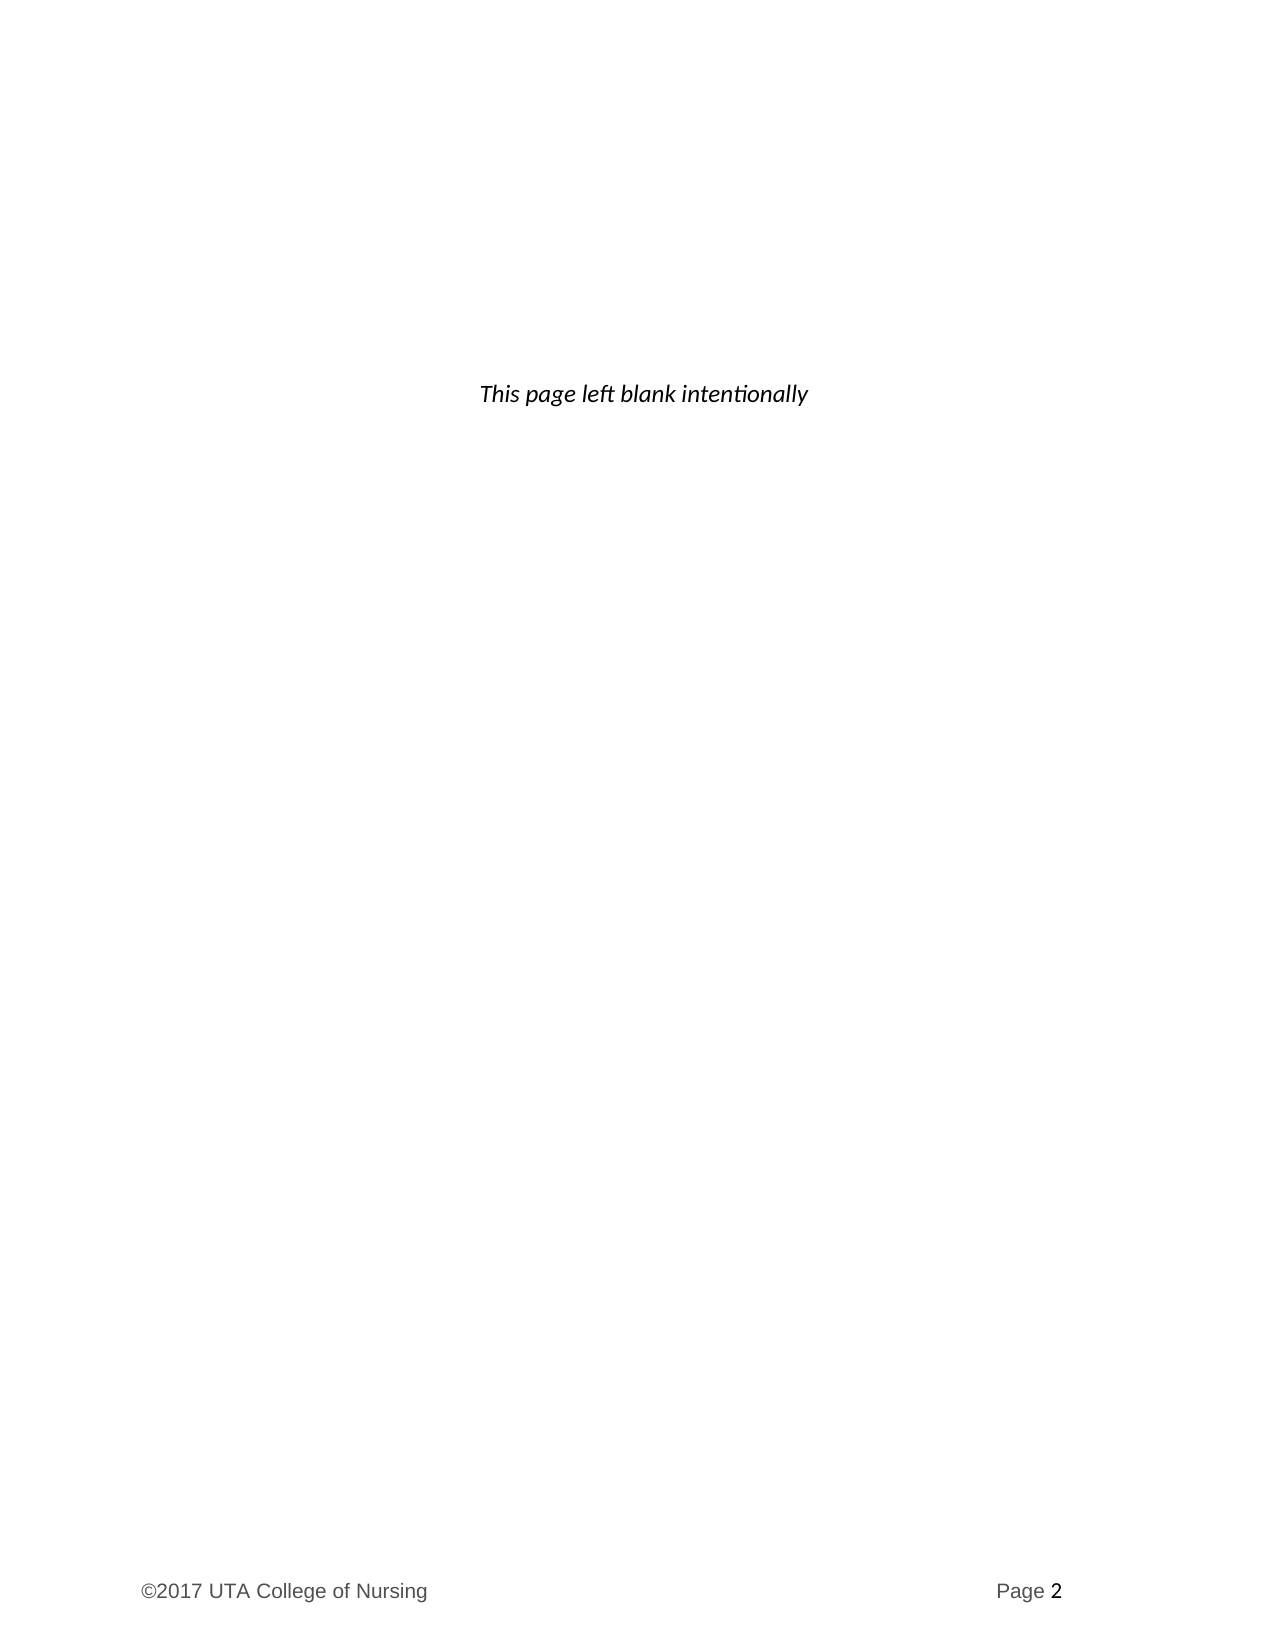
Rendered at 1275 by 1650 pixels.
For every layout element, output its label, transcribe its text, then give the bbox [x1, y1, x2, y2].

text This page left blank intentionally [129, 378, 1158, 408]
